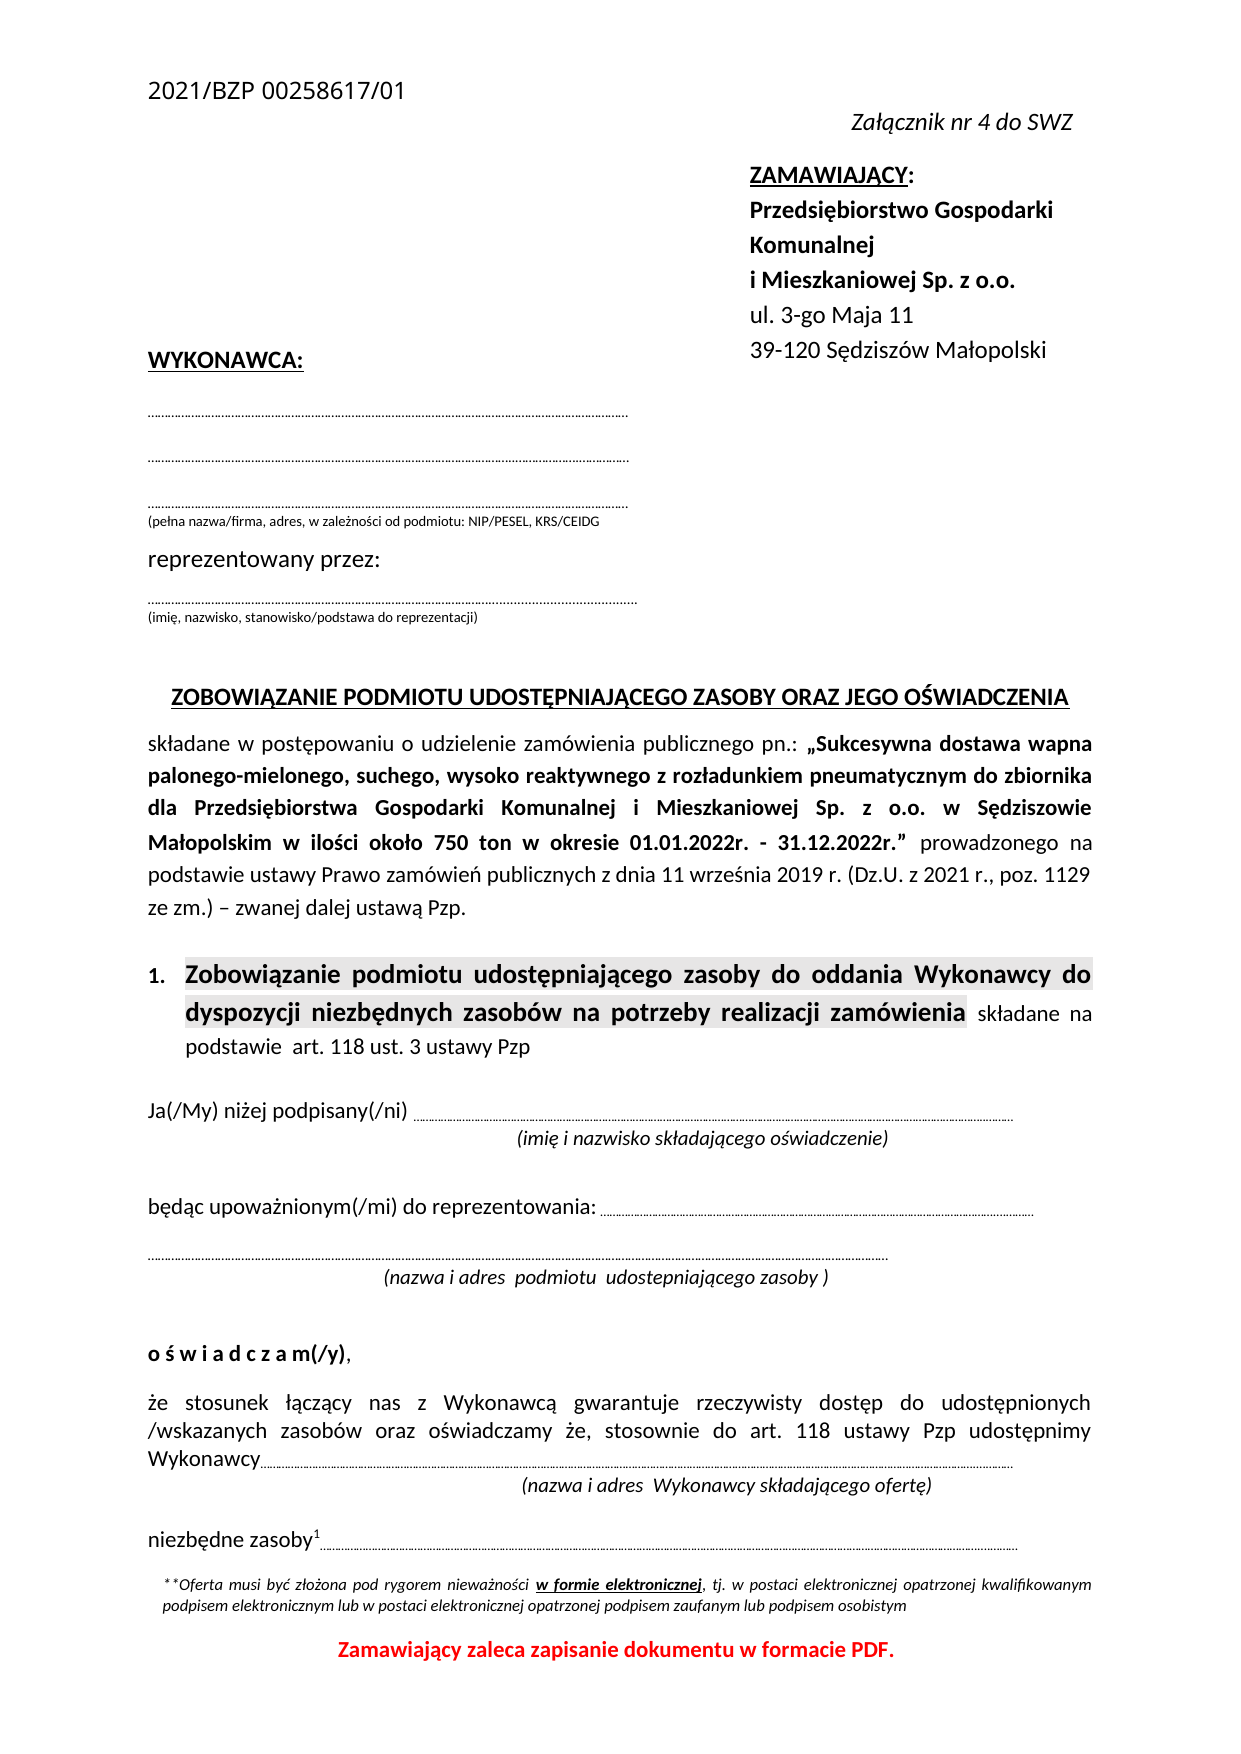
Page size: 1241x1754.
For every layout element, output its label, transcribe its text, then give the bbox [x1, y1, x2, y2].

text (nazwa i adres Wykonawcy składającego ofertę) [443, 1472, 1093, 1497]
text Ja(/My) niżej podpisany(/ni) ……………………………………………………………………………………………………………………………………………………………………..……… [148, 1097, 1093, 1125]
text …………………………………………………………………………………………………………………………………………………………………………………………………… [148, 1234, 1093, 1264]
text że stosunek łączący nas z Wykonawcą gwarantuje rzeczywisty dostęp do udostępnionych /wskazanych zasobów oraz oświadczamy że, stosownie do art. 118 ustawy Pzp udostępnimy Wykonawcy………………………………………………………………………………………………………………………………………………………………………………………………………………....……… [148, 1388, 1093, 1472]
table_header ZAMAWIAJĄCY: Przedsiębiorstwo Gospodarki Komunalnej i Mieszkaniowej Sp. z o.o. ul. 3-go Maja 11 39-120 Sędziszów Małopolski [738, 159, 1104, 639]
list Zobowiązanie podmiotu udostępniającego zasoby do oddania Wykonawcy do dyspozycji niezbędnych zasobów na potrzeby realizacji zamówienia składane na podstawie art. 118 ust. 3 ustawy Pzp [148, 957, 1093, 1060]
text (imię i nazwisko składającego oświadczenie) [443, 1125, 1093, 1150]
text będąc upoważnionym(/mi) do reprezentowania: …………………………………………………………………………………………………………………....……… [148, 1192, 1093, 1220]
table_header WYKONAWCA: ……………………………………………………………………………………………………………………………… ………………………………………………………………………………………………..……………….…………… ……………………………………………………………………………………………………………………………… (pełna nazwa/firma, adres, w zależności od podmiotu: NIP/PESEL, KRS/CEIDG reprezentowany przez: …………………………………………………………………………………………......................................... (imię, nazwisko, stanowisko/podstawa do reprezentacji) [136, 159, 738, 639]
text niezbędne zasoby1………………………………………………………………………………………………………………………………………………………………………………………………....……… [148, 1525, 1093, 1553]
text (nazwa i adres podmiotu udostepniającego zasoby ) [295, 1264, 1093, 1290]
text składane w postępowaniu o udzielenie zamówienia publicznego pn.: „Sukcesywna dostawa wapna palonego-mielonego, suchego, wysoko reaktywnego z rozładunkiem pneumatycznym do zbiornika dla Przedsiębiorstwa Gospodarki Komunalnej i Mieszkaniowej Sp. z o.o. w Sędziszowie Małopolskim w ilości około 750 ton w okresie 01.01.2022r. - 31.12.2022r.” prowadzonego na podstawie ustawy Prawo zamówień publicznych z dnia 11 września 2019 r. (Dz.U. z 2021 r., poz. 1129 ze zm.) – zwanej dalej ustawą Pzp. [148, 729, 1093, 921]
text Załącznik nr 4 do SWZ [148, 106, 1093, 137]
text ZOBOWIĄZANIE PODMIOTU UDOSTĘPNIAJĄCEGO ZASOBY ORAZ JEGO OŚWIADCZENIA [148, 682, 1093, 712]
text o ś w i a d c z a m(/y), [148, 1339, 1093, 1367]
